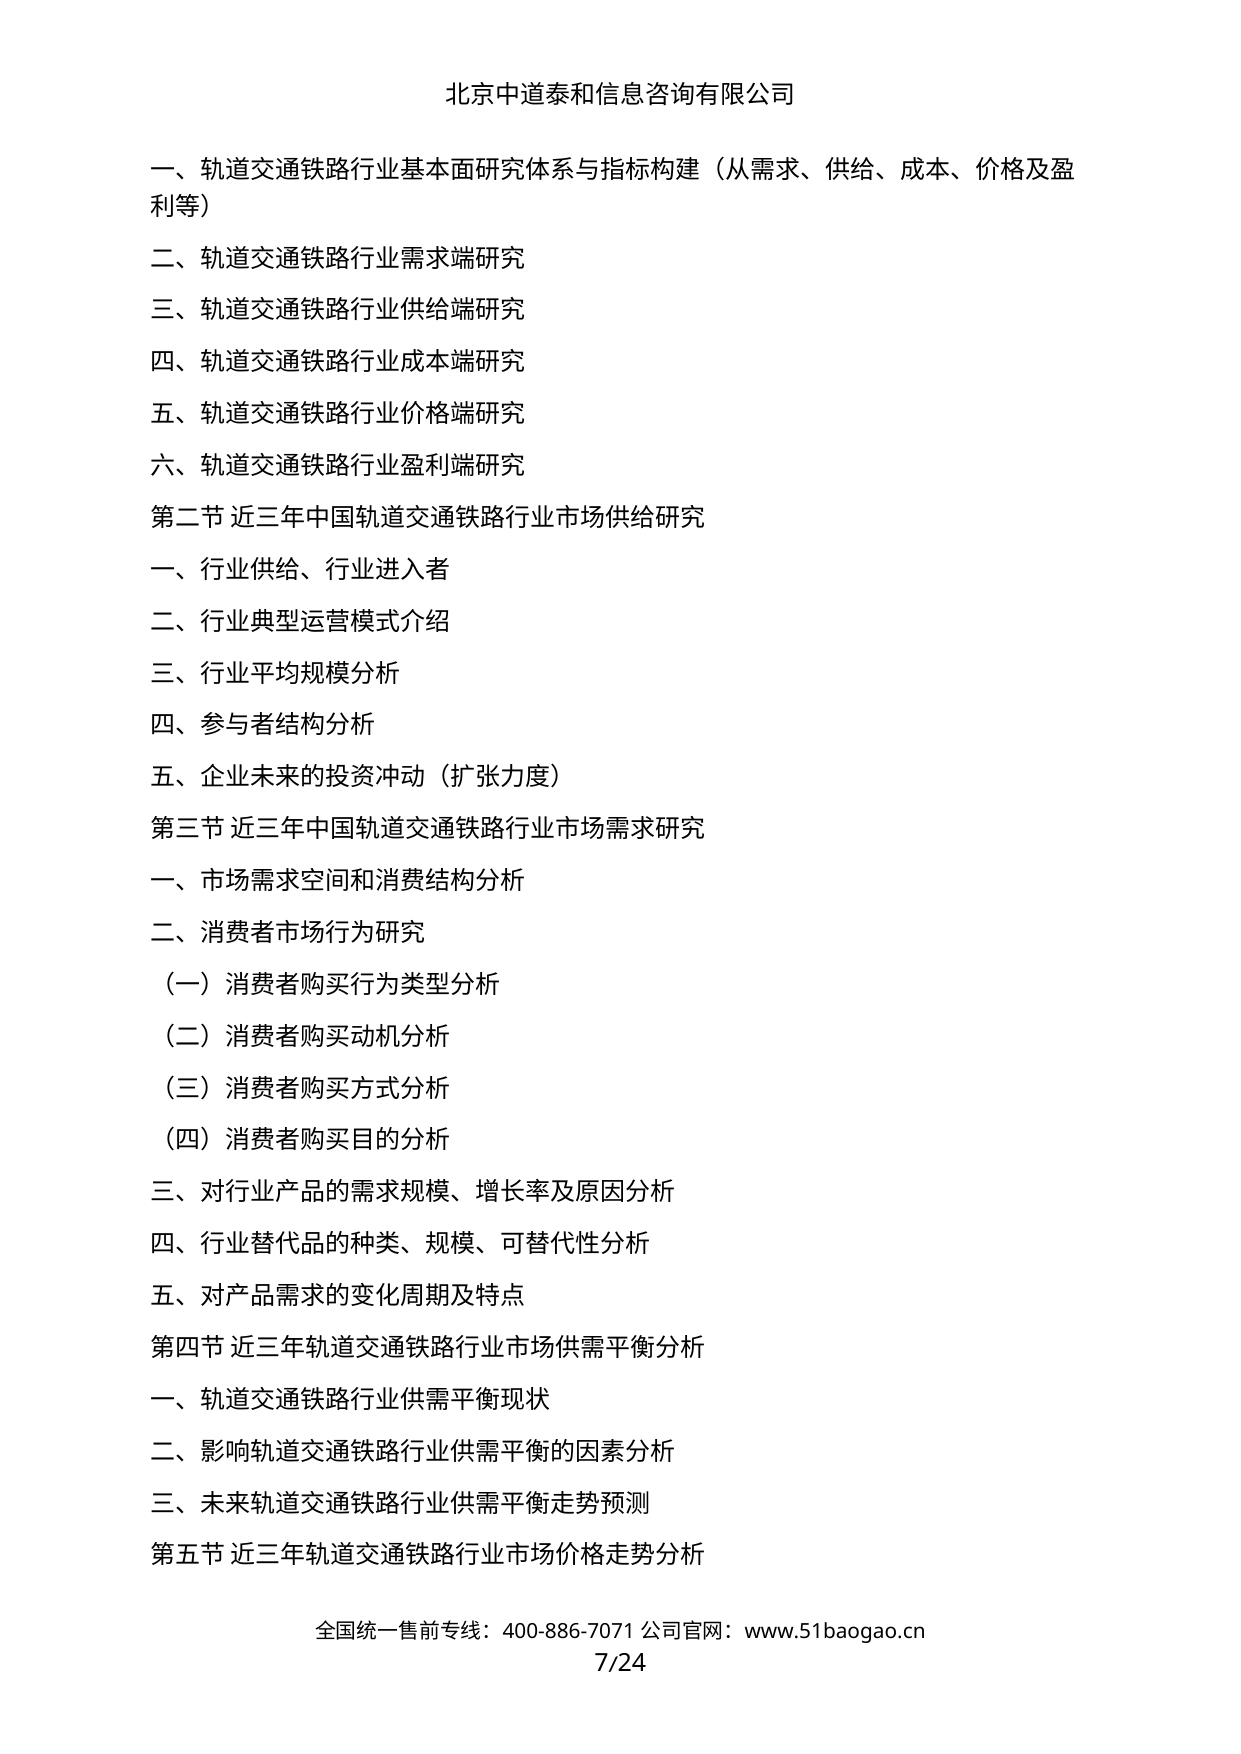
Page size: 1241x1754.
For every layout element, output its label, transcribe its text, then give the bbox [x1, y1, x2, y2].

text 三、轨道交通铁路行业供给端研究 [150, 290, 1090, 326]
text 六、轨道交通铁路行业盈利端研究 [150, 446, 1090, 482]
text 二、影响轨道交通铁路行业供需平衡的因素分析 [150, 1431, 1090, 1467]
text 四、参与者结构分析 [150, 705, 1090, 741]
text 二、消费者市场行为研究 [150, 912, 1090, 949]
text 二、行业典型运营模式介绍 [150, 601, 1090, 637]
text 第四节 近三年轨道交通铁路行业市场供需平衡分析 [150, 1327, 1090, 1364]
text 三、行业平均规模分析 [150, 653, 1090, 689]
text （四）消费者购买目的分析 [150, 1120, 1090, 1156]
text 二、轨道交通铁路行业需求端研究 [150, 238, 1090, 274]
text 五、企业未来的投资冲动（扩张力度） [150, 757, 1090, 793]
text （二）消费者购买动机分析 [150, 1016, 1090, 1052]
text 第五节 近三年轨道交通铁路行业市场价格走势分析 [150, 1535, 1090, 1571]
text 三、对行业产品的需求规模、增长率及原因分析 [150, 1172, 1090, 1208]
text 三、未来轨道交通铁路行业供需平衡走势预测 [150, 1483, 1090, 1519]
text 一、轨道交通铁路行业基本面研究体系与指标构建（从需求、供给、成本、价格及盈利等） [150, 150, 1090, 222]
text （三）消费者购买方式分析 [150, 1068, 1090, 1104]
text 四、行业替代品的种类、规模、可替代性分析 [150, 1224, 1090, 1260]
text （一）消费者购买行为类型分析 [150, 964, 1090, 1001]
text 一、行业供给、行业进入者 [150, 549, 1090, 586]
text 一、轨道交通铁路行业供需平衡现状 [150, 1379, 1090, 1416]
text 第二节 近三年中国轨道交通铁路行业市场供给研究 [150, 497, 1090, 534]
text 一、市场需求空间和消费结构分析 [150, 861, 1090, 897]
text 五、轨道交通铁路行业价格端研究 [150, 394, 1090, 430]
text 五、对产品需求的变化周期及特点 [150, 1276, 1090, 1312]
text 四、轨道交通铁路行业成本端研究 [150, 342, 1090, 378]
text 第三节 近三年中国轨道交通铁路行业市场需求研究 [150, 809, 1090, 845]
